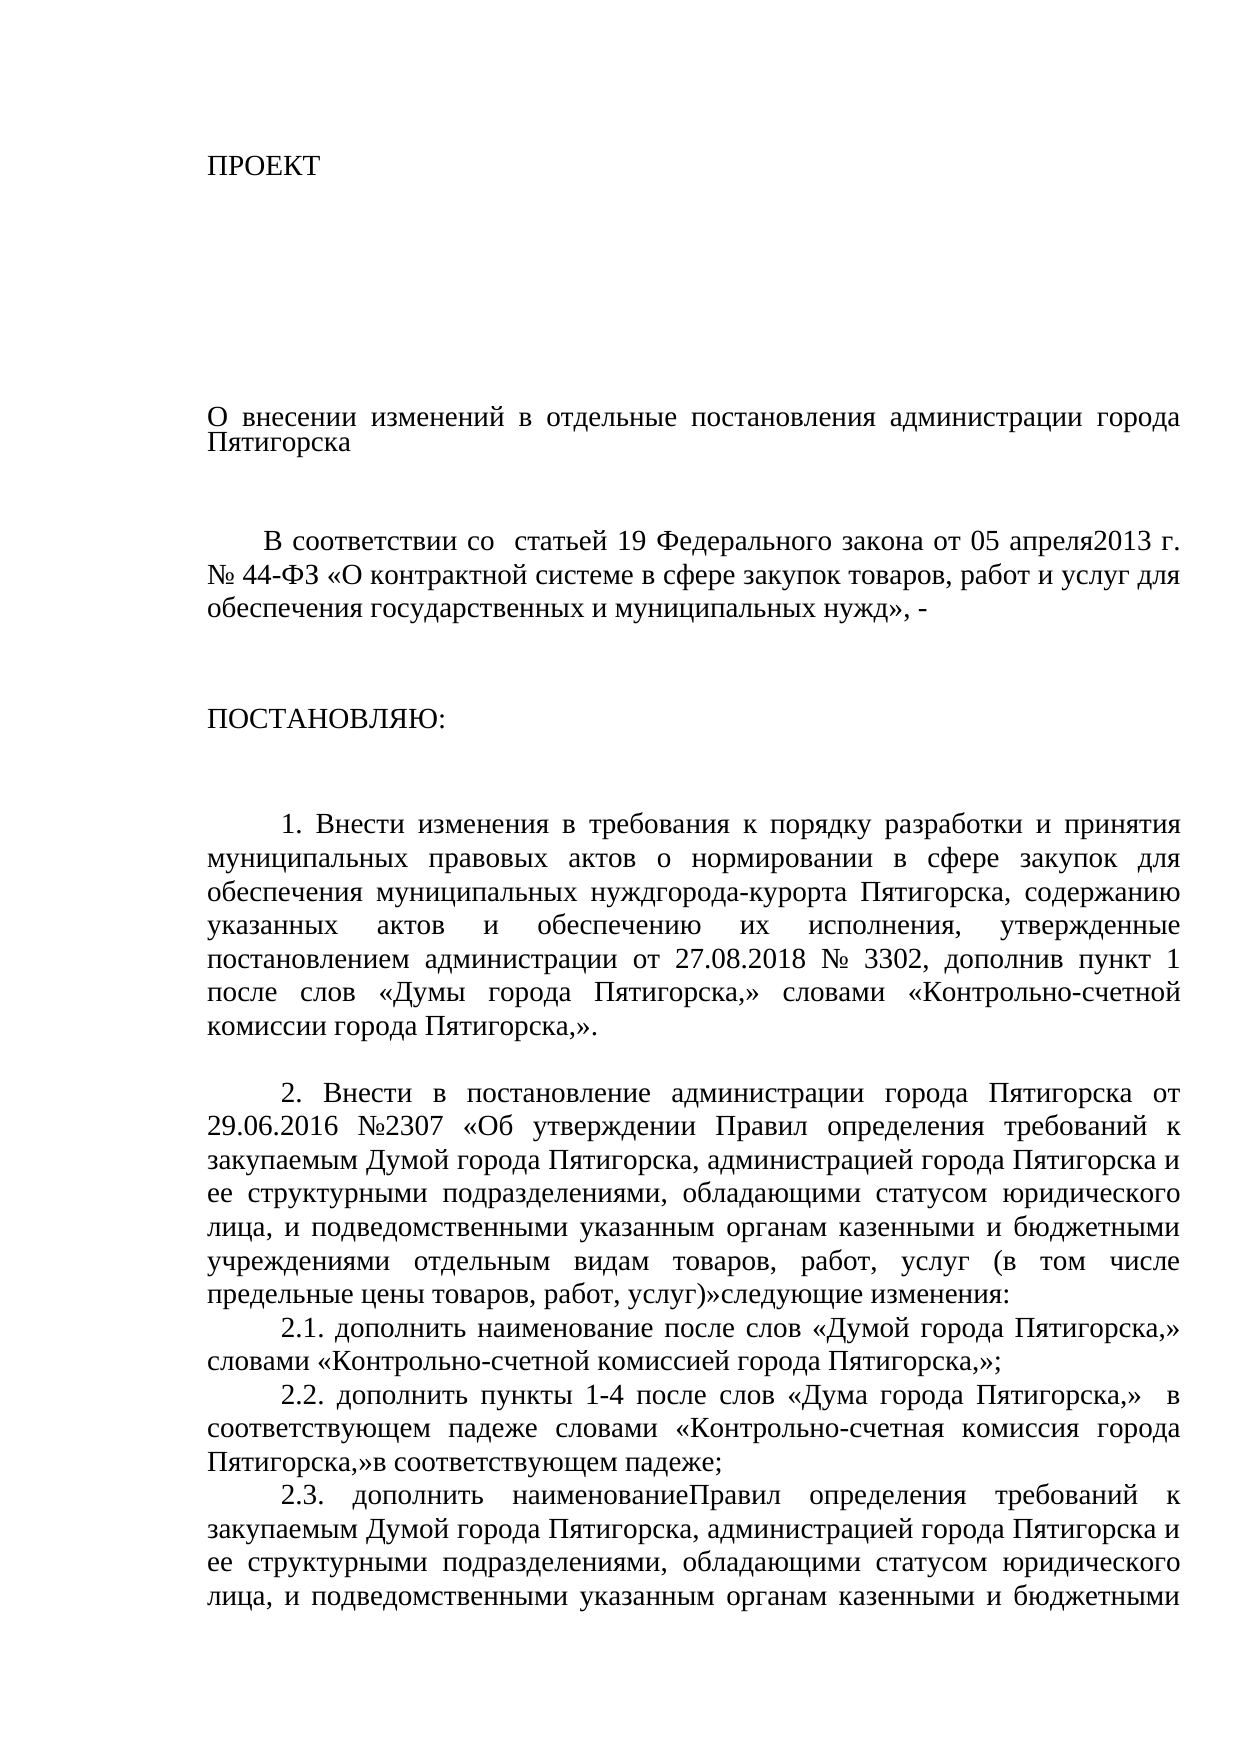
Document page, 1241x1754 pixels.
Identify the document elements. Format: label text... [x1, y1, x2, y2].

text ПОСТАНОВЛЯЮ: [207, 701, 1181, 734]
text 2.2. дополнить пункты 1-4 после слов «Дума города Пятигорска,» в соответствующем падеже словами «Контрольно-счетная комиссия города Пятигорска,»в соответствующем падеже; [207, 1377, 1181, 1477]
text В соответствии со статьей 19 Федерального закона от 05 апреля2013 г. № 44-ФЗ «О контрактной системе в сфере закупок товаров, работ и услуг для обеспечения государственных и муниципальных нужд», - [207, 523, 1181, 624]
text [207, 1477, 1181, 1612]
text 1. Внести изменения в требования к порядку разработки и принятия муниципальных правовых актов о нормировании в сфере закупок для обеспечения муниципальных нуждгорода-курорта Пятигорска, содержанию указанных актов и обеспечению их исполнения, утвержденные постановлением администрации от 27.08.2018 № 3302, дополнив пункт 1 после слов «Думы города Пятигорска,» словами «Контрольно-счетной комиссии города Пятигорска,». [207, 807, 1181, 1041]
text 2.1. дополнить наименование после слов «Думой города Пятигорска,» словами «Контрольно-счетной комиссией города Пятигорска,»; [207, 1310, 1181, 1377]
text О внесении изменений в отдельные постановления администрации города Пятигорска [207, 406, 1181, 456]
text 2. Внести в постановление администрации города Пятигорска от 29.06.2016 №2307 «Об утверждении Правил определения требований к закупаемым Думой города Пятигорска, администрацией города Пятигорска и ее структурными подразделениями, обладающими статусом юридического лица, и подведомственными указанным органам казенными и бюджетными учреждениями отдельным видам товаров, работ, услуг (в том числе предельные цены товаров, работ, услуг)»следующие изменения: [207, 1075, 1181, 1310]
text ПРОЕКТ [207, 148, 1181, 181]
